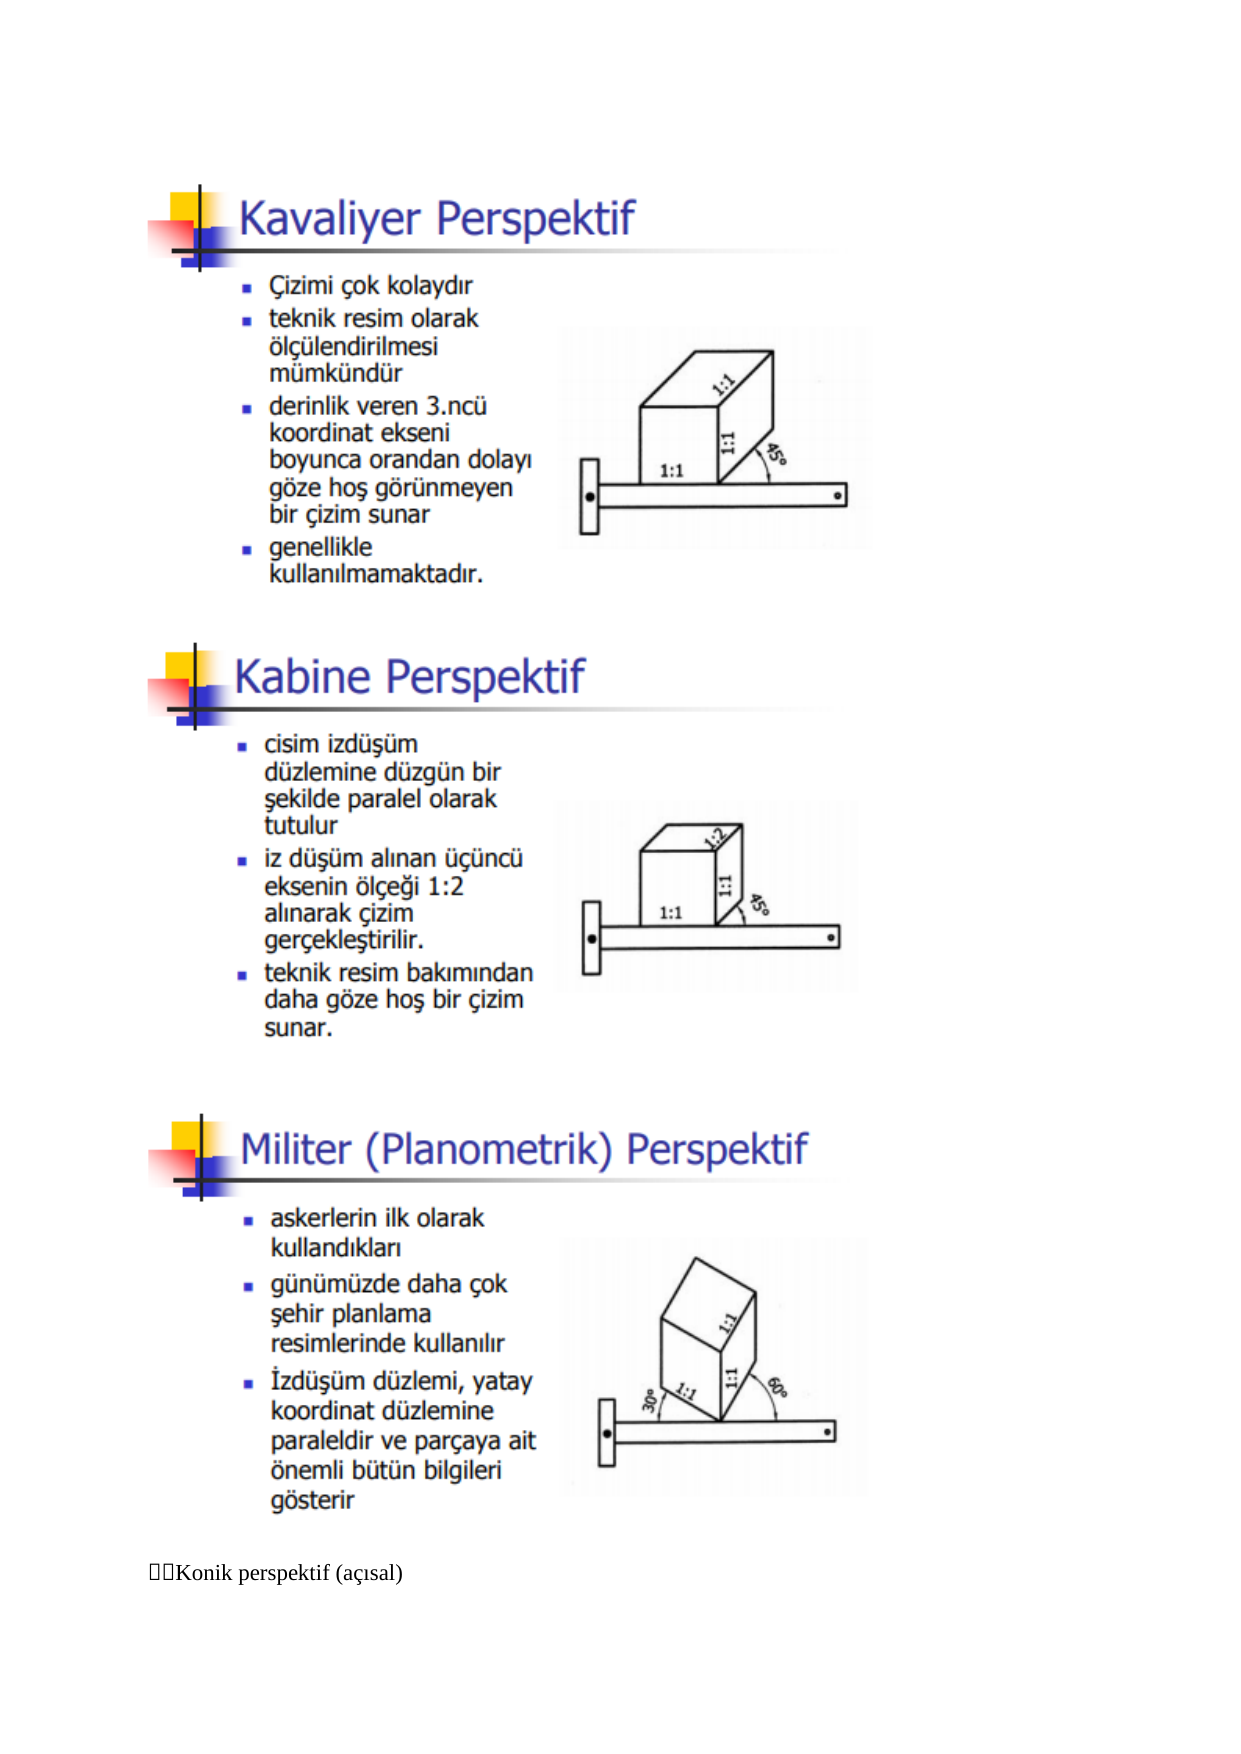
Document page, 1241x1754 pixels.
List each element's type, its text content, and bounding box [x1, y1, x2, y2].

picture [147, 607, 859, 1063]
picture [147, 1067, 870, 1556]
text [148, 148, 1093, 1555]
picture [147, 147, 873, 603]
text Konik perspektif (açısal) [148, 1556, 1093, 1587]
